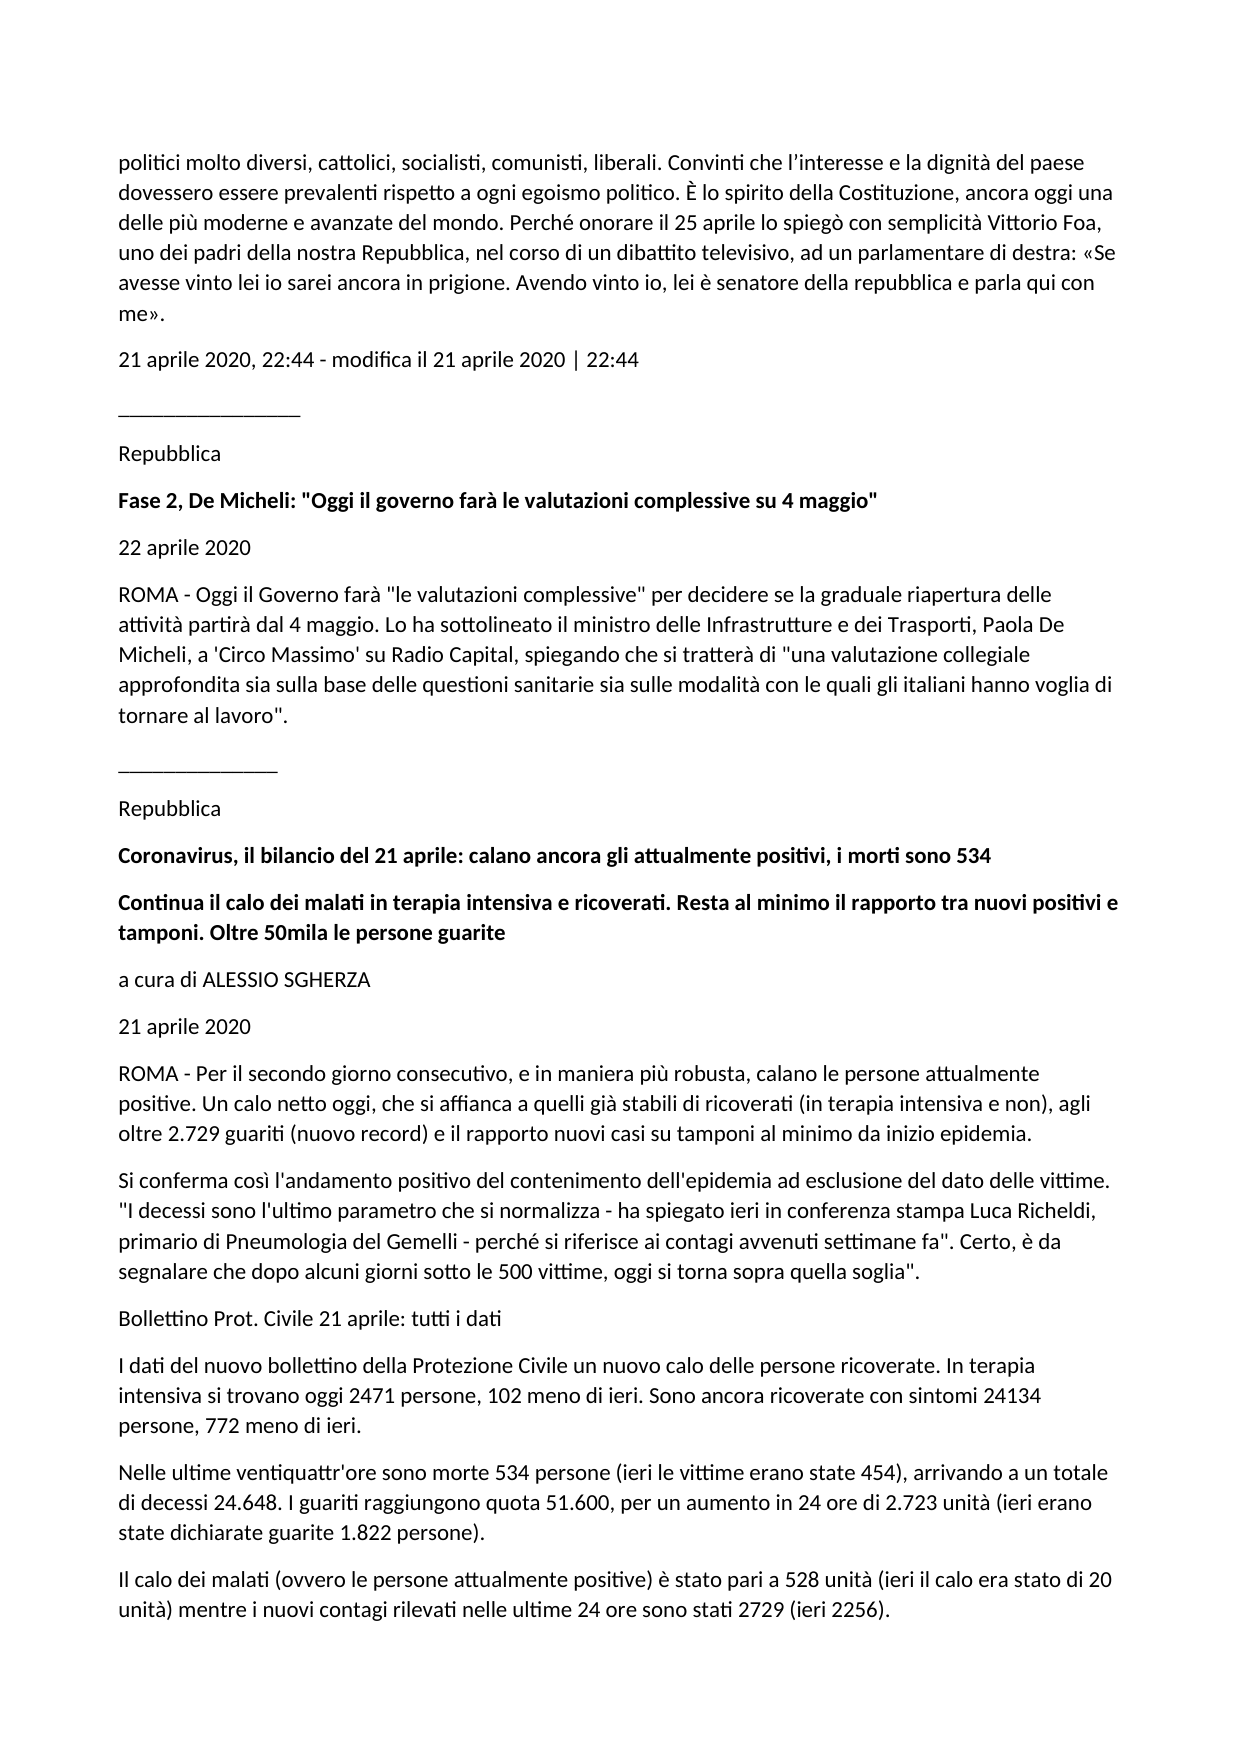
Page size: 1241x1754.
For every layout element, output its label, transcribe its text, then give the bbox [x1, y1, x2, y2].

text Nelle ultime ventiquattr'ore sono morte 534 persone (ieri le vittime erano state 454), arrivando a un totale di decessi 24.648. I guariti raggiungono quota 51.600, per un aumento in 24 ore di 2.723 unità (ieri erano state dichiarate guarite 1.822 persone). [118, 1458, 1122, 1546]
text I dati del nuovo bollettino della Protezione Civile un nuovo calo delle persone ricoverate. In terapia intensiva si trovano oggi 2471 persone, 102 meno di ieri. Sono ancora ricoverate con sintomi 24134 persone, 772 meno di ieri. [118, 1351, 1122, 1439]
text ROMA - Oggi il Governo farà "le valutazioni complessive" per decidere se la graduale riapertura delle attività partirà dal 4 maggio. Lo ha sottolineato il ministro delle Infrastrutture e dei Trasporti, Paola De Micheli, a 'Circo Massimo' su Radio Capital, spiegando che si tratterà di "una valutazione collegiale approfondita sia sulla base delle questioni sanitarie sia sulle modalità con le quali gli italiani hanno voglia di tornare al lavoro". [118, 580, 1122, 729]
text 21 aprile 2020, 22:44 - modifica il 21 aprile 2020 | 22:44 [118, 346, 1122, 373]
text Repubblica [118, 439, 1122, 467]
text 22 aprile 2020 [118, 533, 1122, 561]
text Fase 2, De Micheli: "Oggi il governo farà le valutazioni complessive su 4 maggio" [118, 486, 1122, 514]
text Coronavirus, il bilancio del 21 aprile: calano ancora gli attualmente positivi, i morti sono 534 [118, 841, 1122, 869]
text 21 aprile 2020 [118, 1012, 1122, 1040]
text Il calo dei malati (ovvero le persone attualmente positive) è stato pari a 528 unità (ieri il calo era stato di 20 unità) mentre i nuovi contagi rilevati nelle ultime 24 ore sono stati 2729 (ieri 2256). [118, 1565, 1122, 1623]
text Si conferma così l'andamento positivo del contenimento dell'epidemia ad esclusione del dato delle vittime. "I decessi sono l'ultimo parametro che si normalizza - ha spiegato ieri in conferenza stampa Luca Richeldi, primario di Pneumologia del Gemelli - perché si riferisce ai contagi avvenuti settimane fa". Certo, è da segnalare che dopo alcuni giorni sotto le 500 vittime, oggi si torna sopra quella soglia". [118, 1166, 1122, 1285]
text ROMA - Per il secondo giorno consecutivo, e in maniera più robusta, calano le persone attualmente positive. Un calo netto oggi, che si affianca a quelli già stabili di ricoverati (in terapia intensiva e non), agli oltre 2.729 guariti (nuovo record) e il rapporto nuovi casi su tamponi al minimo da inizio epidemia. [118, 1059, 1122, 1147]
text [118, 148, 1122, 327]
text Continua il calo dei malati in terapia intensiva e ricoverati. Resta al minimo il rapporto tra nuovi positivi e tamponi. Oltre 50mila le persone guarite [118, 888, 1122, 946]
text Repubblica [118, 794, 1122, 822]
text ________________ [118, 392, 1122, 420]
text ______________ [118, 748, 1122, 776]
text a cura di ALESSIO SGHERZA [118, 965, 1122, 993]
text Bollettino Prot. Civile 21 aprile: tutti i dati [118, 1304, 1122, 1332]
